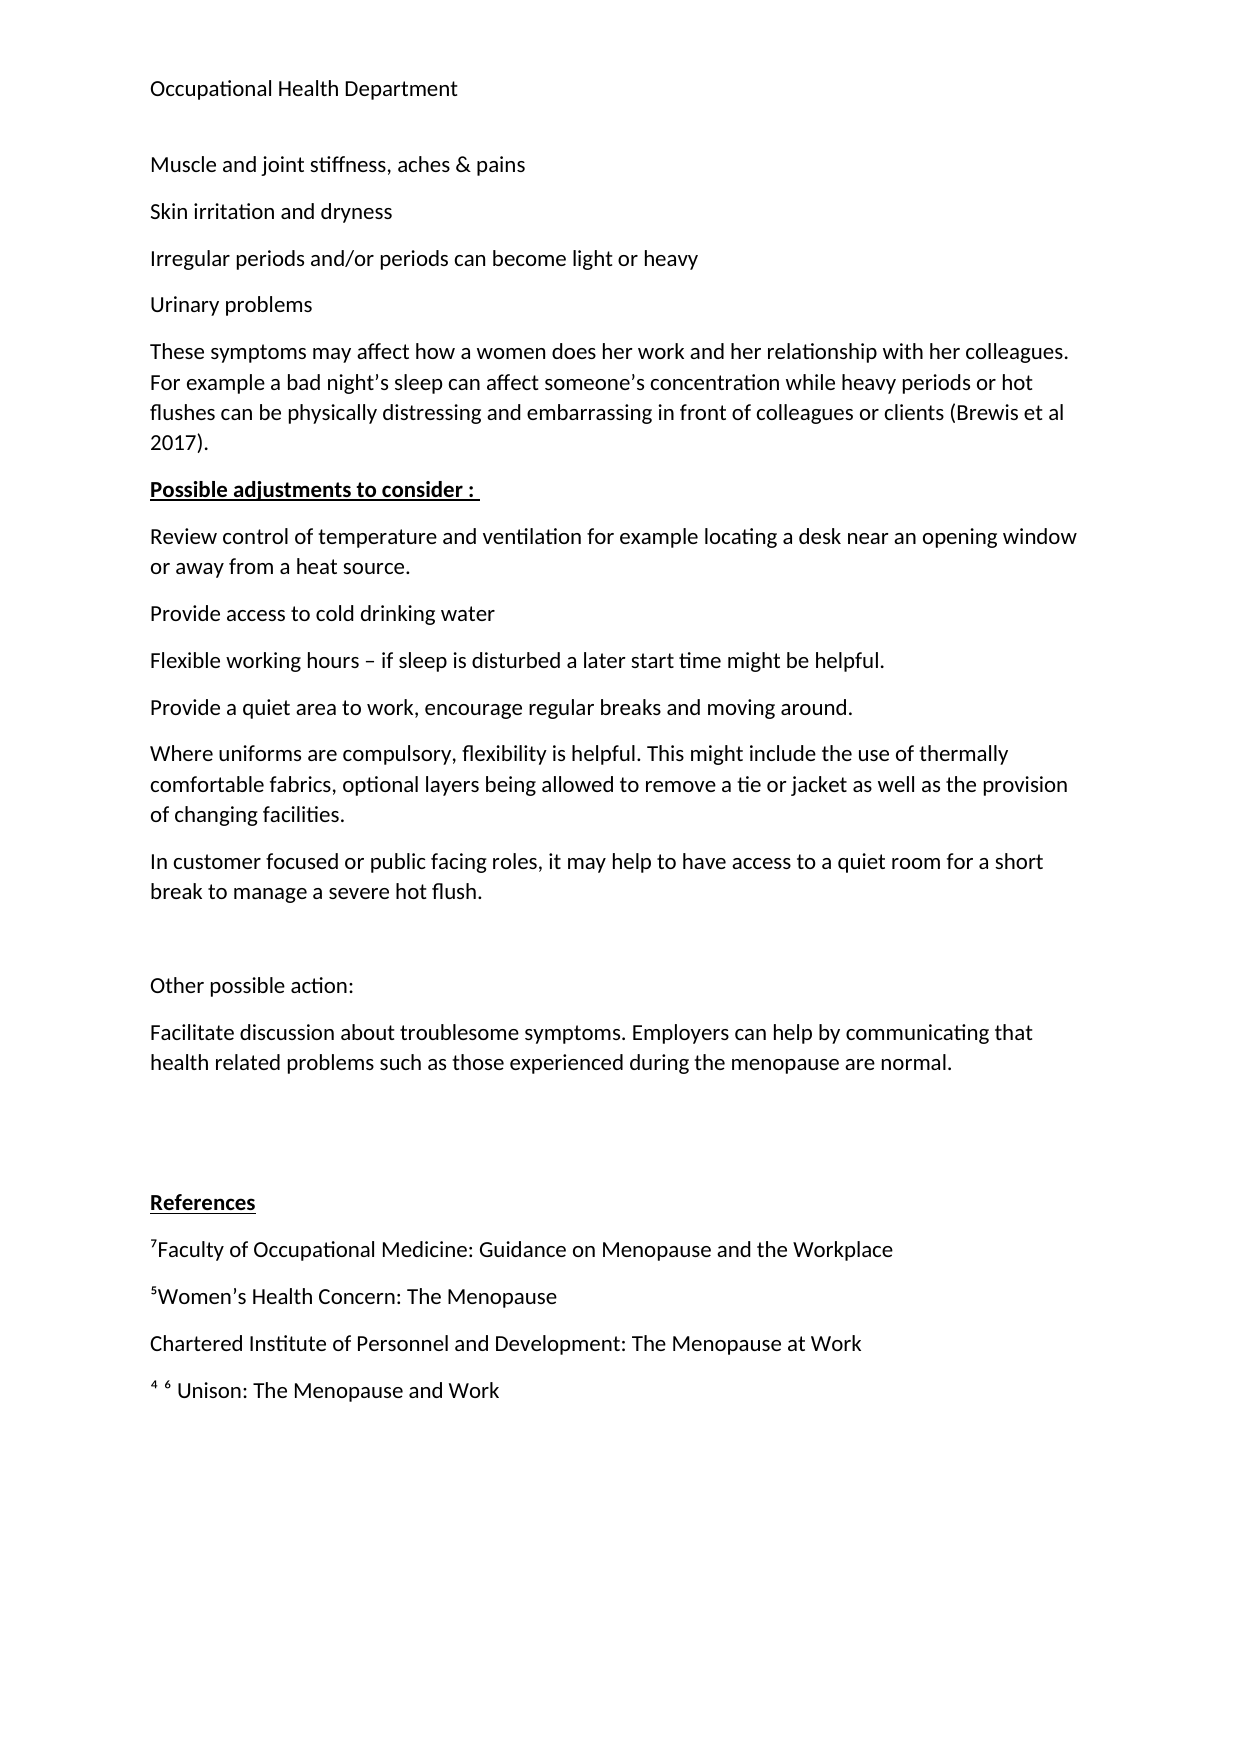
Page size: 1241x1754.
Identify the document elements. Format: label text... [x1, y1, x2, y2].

text Provide a quiet area to work, encourage regular breaks and moving around. [150, 693, 1090, 721]
text Chartered Institute of Personnel and Development: The Menopause at Work [150, 1329, 1090, 1357]
text These symptoms may affect how a women does her work and her relationship with her colleagues. For example a bad night’s sleep can affect someone’s concentration while heavy periods or hot flushes can be physically distressing and embarrassing in front of colleagues or clients (Brewis et al 2017). [150, 337, 1090, 456]
text Skin irritation and dryness [150, 197, 1090, 225]
text ⁵Women’s Health Concern: The Menopause [150, 1282, 1090, 1310]
text Other possible action: [150, 971, 1090, 999]
text Where uniforms are compulsory, flexibility is helpful. This might include the use of thermally comfortable fabrics, optional layers being allowed to remove a tie or jacket as well as the provision of changing facilities. [150, 739, 1090, 828]
text ⁷Faculty of Occupational Medicine: Guidance on Menopause and the Workplace [150, 1235, 1090, 1263]
text Irregular periods and/or periods can become light or heavy [150, 244, 1090, 272]
text ⁴ ⁶ Unison: The Menopause and Work [150, 1376, 1090, 1404]
text Urinary problems [150, 291, 1090, 319]
text Possible adjustments to consider : [150, 475, 1090, 503]
text Review control of temperature and ventilation for example locating a desk near an opening window or away from a heat source. [150, 522, 1090, 580]
text References [150, 1188, 1090, 1217]
text In customer focused or public facing roles, it may help to have access to a quiet room for a short break to manage a severe hot flush. [150, 847, 1090, 905]
text Facilitate discussion about troublesome symptoms. Employers can help by communicating that health related problems such as those experienced during the menopause are normal. [150, 1018, 1090, 1076]
text Muscle and joint stiffness, aches & pains [150, 150, 1090, 178]
text Flexible working hours – if sleep is disturbed a later start time might be helpful. [150, 646, 1090, 674]
text Provide access to cold drinking water [150, 599, 1090, 627]
